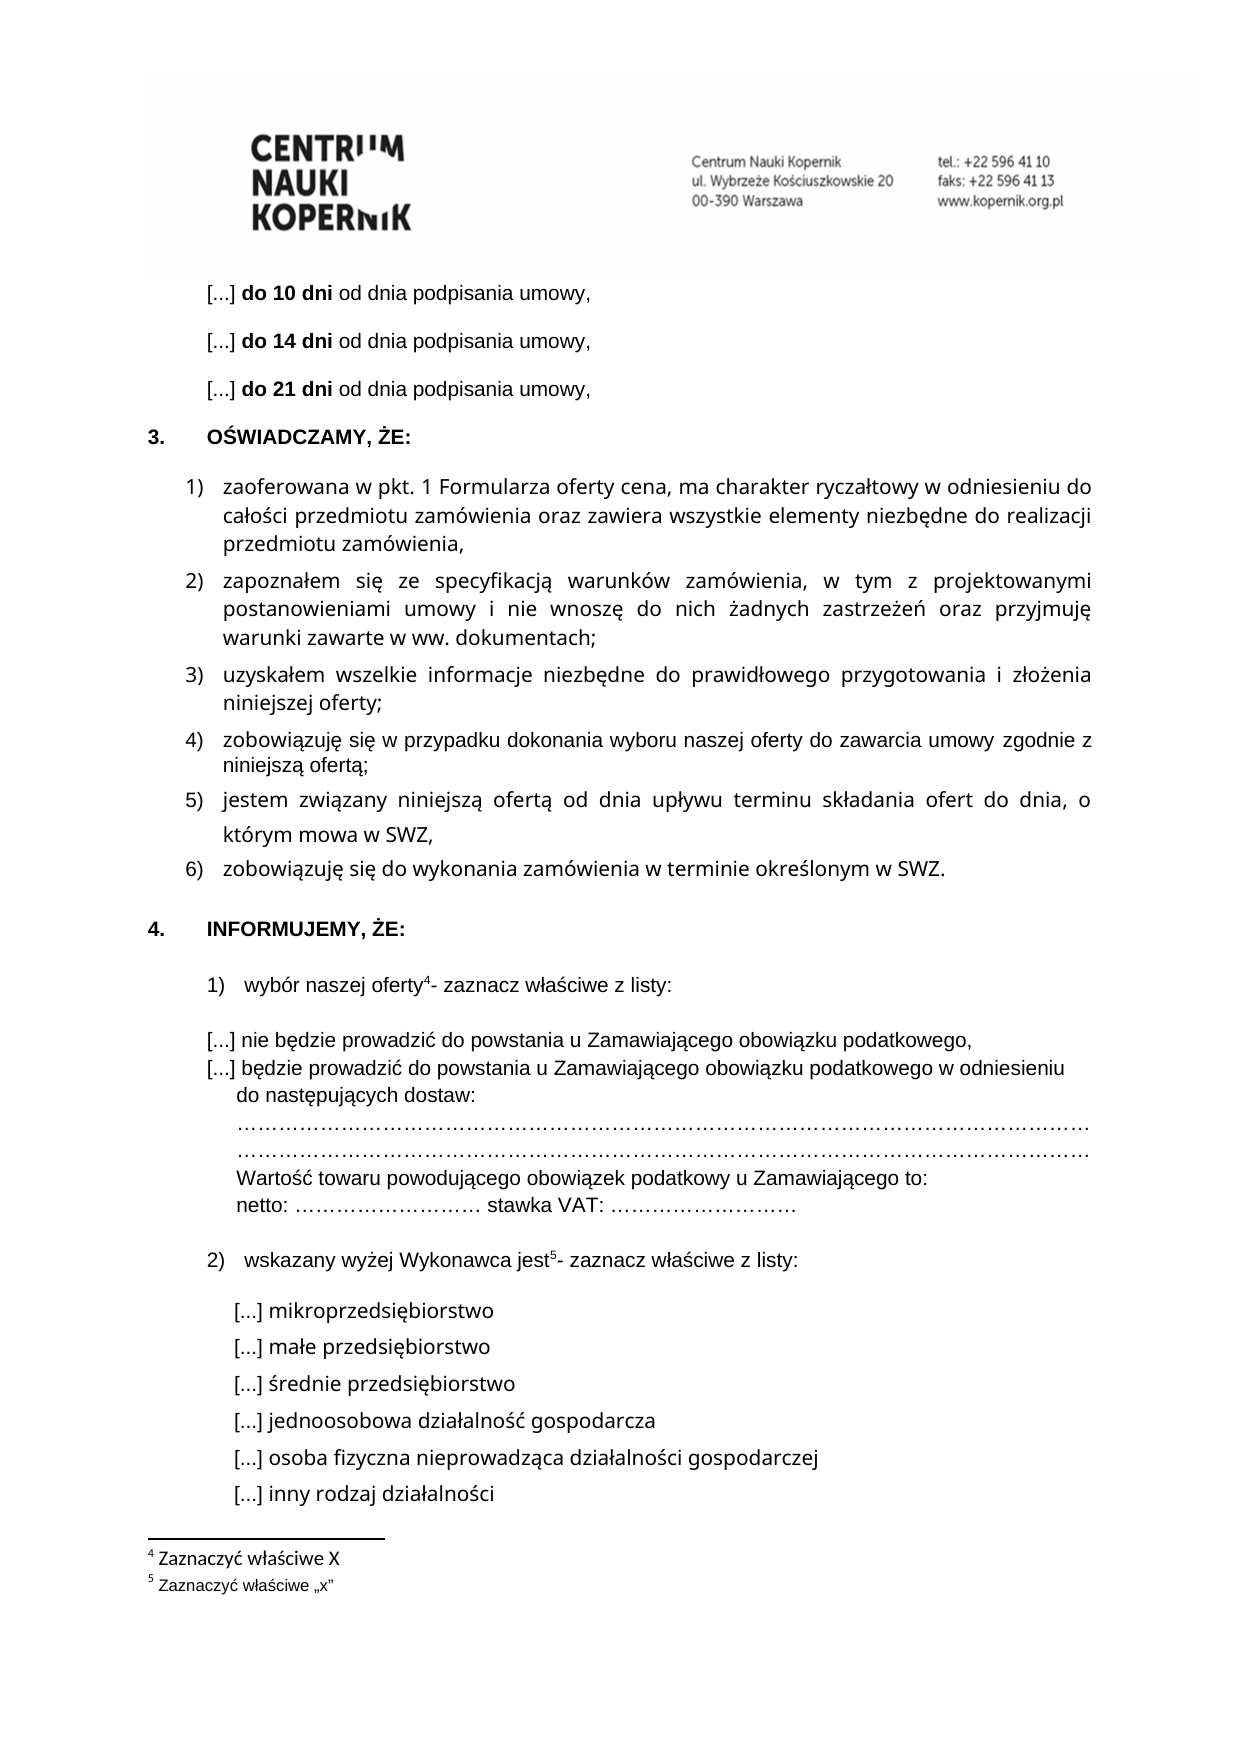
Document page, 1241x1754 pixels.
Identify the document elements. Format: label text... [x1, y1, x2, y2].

table_cell [...] średnie przedsiębiorstwo [223, 1369, 1133, 1406]
list OŚWIADCZAMY, ŻE: [148, 424, 1093, 448]
list zapoznałem się ze specyfikacją warunków zamówienia, w tym z projektowanymi postanowieniami umowy i nie wnoszę do nich żadnych zastrzeżeń oraz przyjmuję warunki zawarte w ww. dokumentach; [185, 566, 1093, 651]
list INFORMUJEMY, ŻE: [148, 917, 1093, 941]
list …………………………………………………………………………………………………………… [207, 1138, 1093, 1162]
list jestem związany niniejszą ofertą od dnia upływu terminu składania ofert do dnia, o którym mowa w SWZ, [185, 786, 1093, 848]
list wybór naszej oferty- zaznacz właściwe z listy: [207, 973, 1093, 997]
list zaoferowana w pkt. 1 Formularza oferty cena, ma charakter ryczałtowy w odniesieniu do całości przedmiotu zamówienia oraz zawiera wszystkie elementy niezbędne do realizacji przedmiotu zamówienia, [185, 472, 1093, 558]
list [...] do 14 dni od dnia podpisania umowy, [185, 329, 1093, 353]
table_cell [...] jednoosobowa działalność gospodarcza [223, 1406, 1133, 1443]
list Wartość towaru powodującego obowiązek podatkowy u Zamawiającego to: [222, 1165, 1093, 1189]
list [...] do 21 dni od dnia podpisania umowy, [185, 377, 1093, 401]
list [...] do 10 dni od dnia podpisania umowy, [185, 281, 1093, 305]
list [...] nie będzie prowadzić do powstania u Zamawiającego obowiązku podatkowego, [207, 1028, 1093, 1052]
table_cell [...] małe przedsiębiorstwo [223, 1333, 1133, 1369]
list wskazany wyżej Wykonawca jest- zaznacz właściwe z listy: [207, 1248, 1093, 1272]
table_cell [...] osoba fizyczna nieprowadząca działalności gospodarczej [223, 1443, 1133, 1479]
picture [147, 73, 1202, 281]
list zobowiązuję się do wykonania zamówienia w terminie określonym w SWZ. [185, 854, 1093, 882]
list netto: ……………………… stawka VAT: ……………………… [222, 1193, 1093, 1217]
table_header [...] mikroprzedsiębiorstwo [223, 1296, 1133, 1332]
list [...] będzie prowadzić do powstania u Zamawiającego obowiązku podatkowego w odniesieniu do następujących dostaw: …………………………………………………………………………………………………………… [207, 1055, 1093, 1134]
table_cell [...] inny rodzaj działalności [223, 1480, 1133, 1516]
list uzyskałem wszelkie informacje niezbędne do prawidłowego przygotowania i złożenia niniejszej oferty; [185, 660, 1093, 717]
list zobowiązuję się w przypadku dokonania wyboru naszej oferty do zawarcia umowy zgodnie z niniejszą ofertą; [185, 725, 1093, 777]
